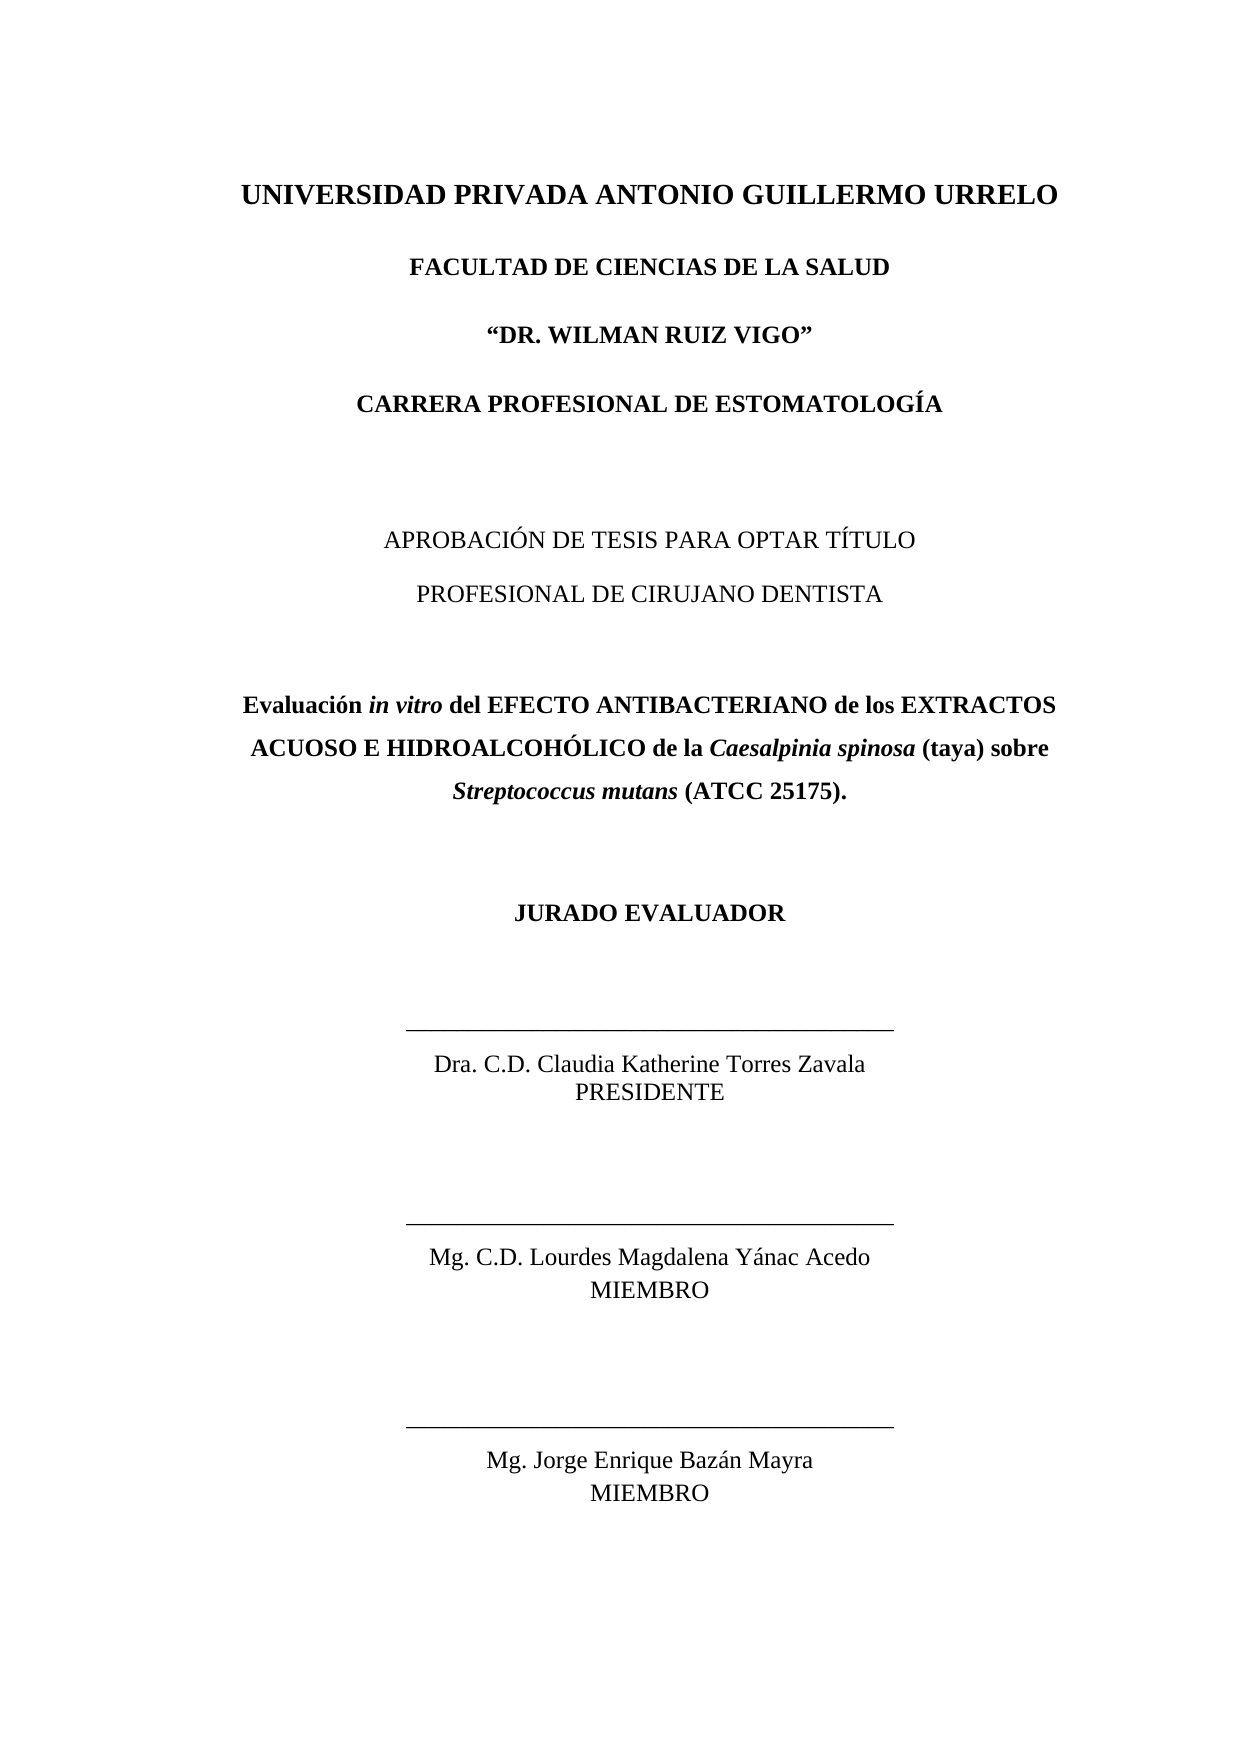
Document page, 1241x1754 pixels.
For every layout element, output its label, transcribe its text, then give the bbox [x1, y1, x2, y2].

text Mg. Jorge Enrique Bazán Mayra [236, 1445, 1063, 1473]
text PRESIDENTE [236, 1077, 1063, 1106]
text “DR. WILMAN RUIZ VIGO” [236, 321, 1063, 349]
text MIEMBRO [236, 1276, 1063, 1304]
text UNIVERSIDAD PRIVADA ANTONIO GUILLERMO URRELO [236, 177, 1063, 211]
text Evaluación in vitro del EFECTO ANTIBACTERIANO de los EXTRACTOS ACUOSO E HIDROALCOHÓLICO de la Caesalpinia spinosa (taya) sobre Streptococcus mutans (ATCC 25175). [236, 690, 1063, 805]
text Dra. C.D. Claudia Katherine Torres Zavala [236, 1049, 1063, 1077]
text FACULTAD DE CIENCIAS DE LA SALUD [236, 252, 1063, 281]
text _______________________________________ [236, 1199, 1063, 1228]
text _______________________________________ [236, 1402, 1063, 1430]
text Mg. C.D. Lourdes Magdalena Yánac Acedo [236, 1242, 1063, 1271]
text PROFESIONAL DE CIRUJANO DENTISTA [236, 579, 1063, 607]
text CARRERA PROFESIONAL DE ESTOMATOLOGÍA [236, 389, 1063, 417]
text JURADO EVALUADOR [236, 898, 1063, 927]
text MIEMBRO [236, 1478, 1063, 1507]
text _______________________________________ [236, 1006, 1063, 1034]
text APROBACIÓN DE TESIS PARA OPTAR TÍTULO [236, 525, 1063, 554]
